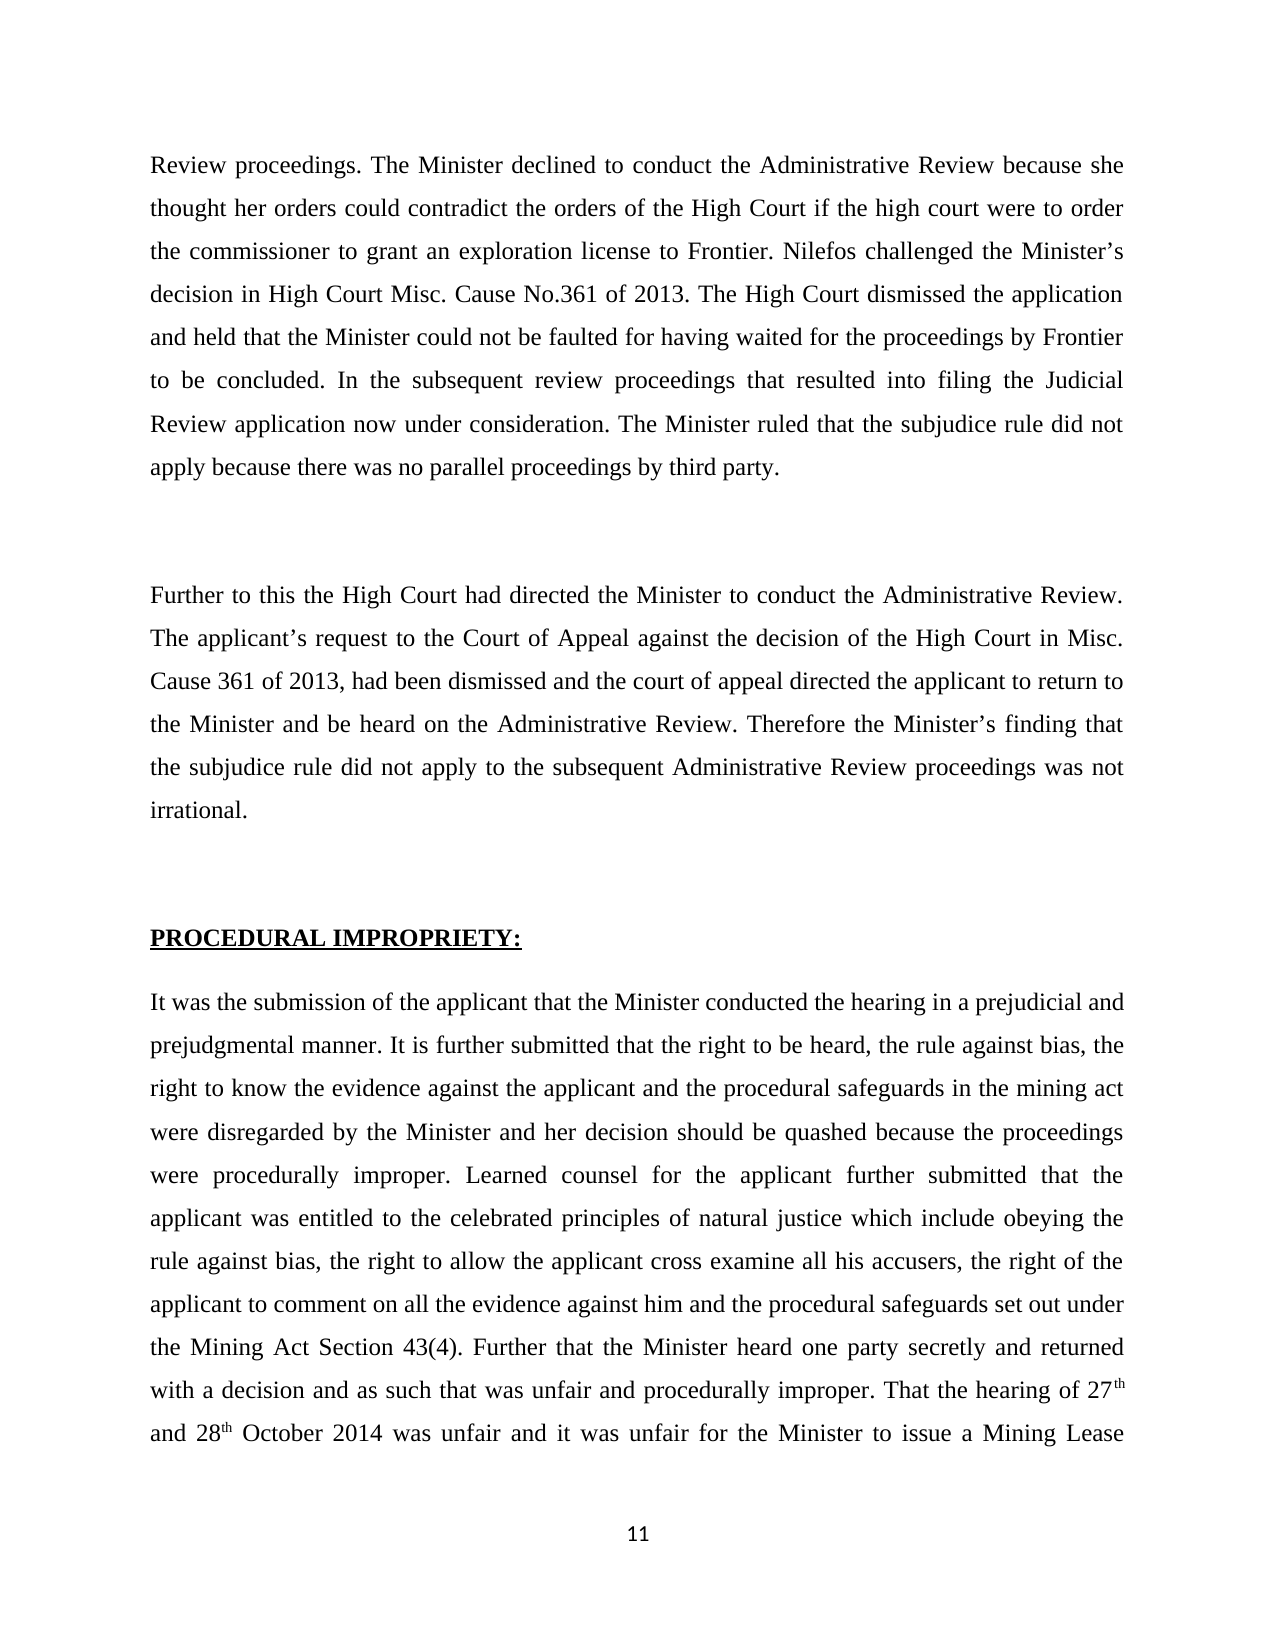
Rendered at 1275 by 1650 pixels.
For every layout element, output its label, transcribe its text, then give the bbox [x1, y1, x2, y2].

text Further to this the High Court had directed the Minister to conduct the Administrative Review. The applicant’s request to the Court of Appeal against the decision of the High Court in Misc. Cause 361 of 2013, had been dismissed and the court of appeal directed the applicant to return to the Minister and be heard on the Administrative Review. Therefore the Minister’s finding that the subjudice rule did not apply to the subsequent Administrative Review proceedings was not irrational. [150, 580, 1125, 824]
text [150, 987, 1125, 1447]
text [150, 150, 1125, 481]
text PROCEDURAL IMPROPRIETY: [150, 923, 1125, 952]
